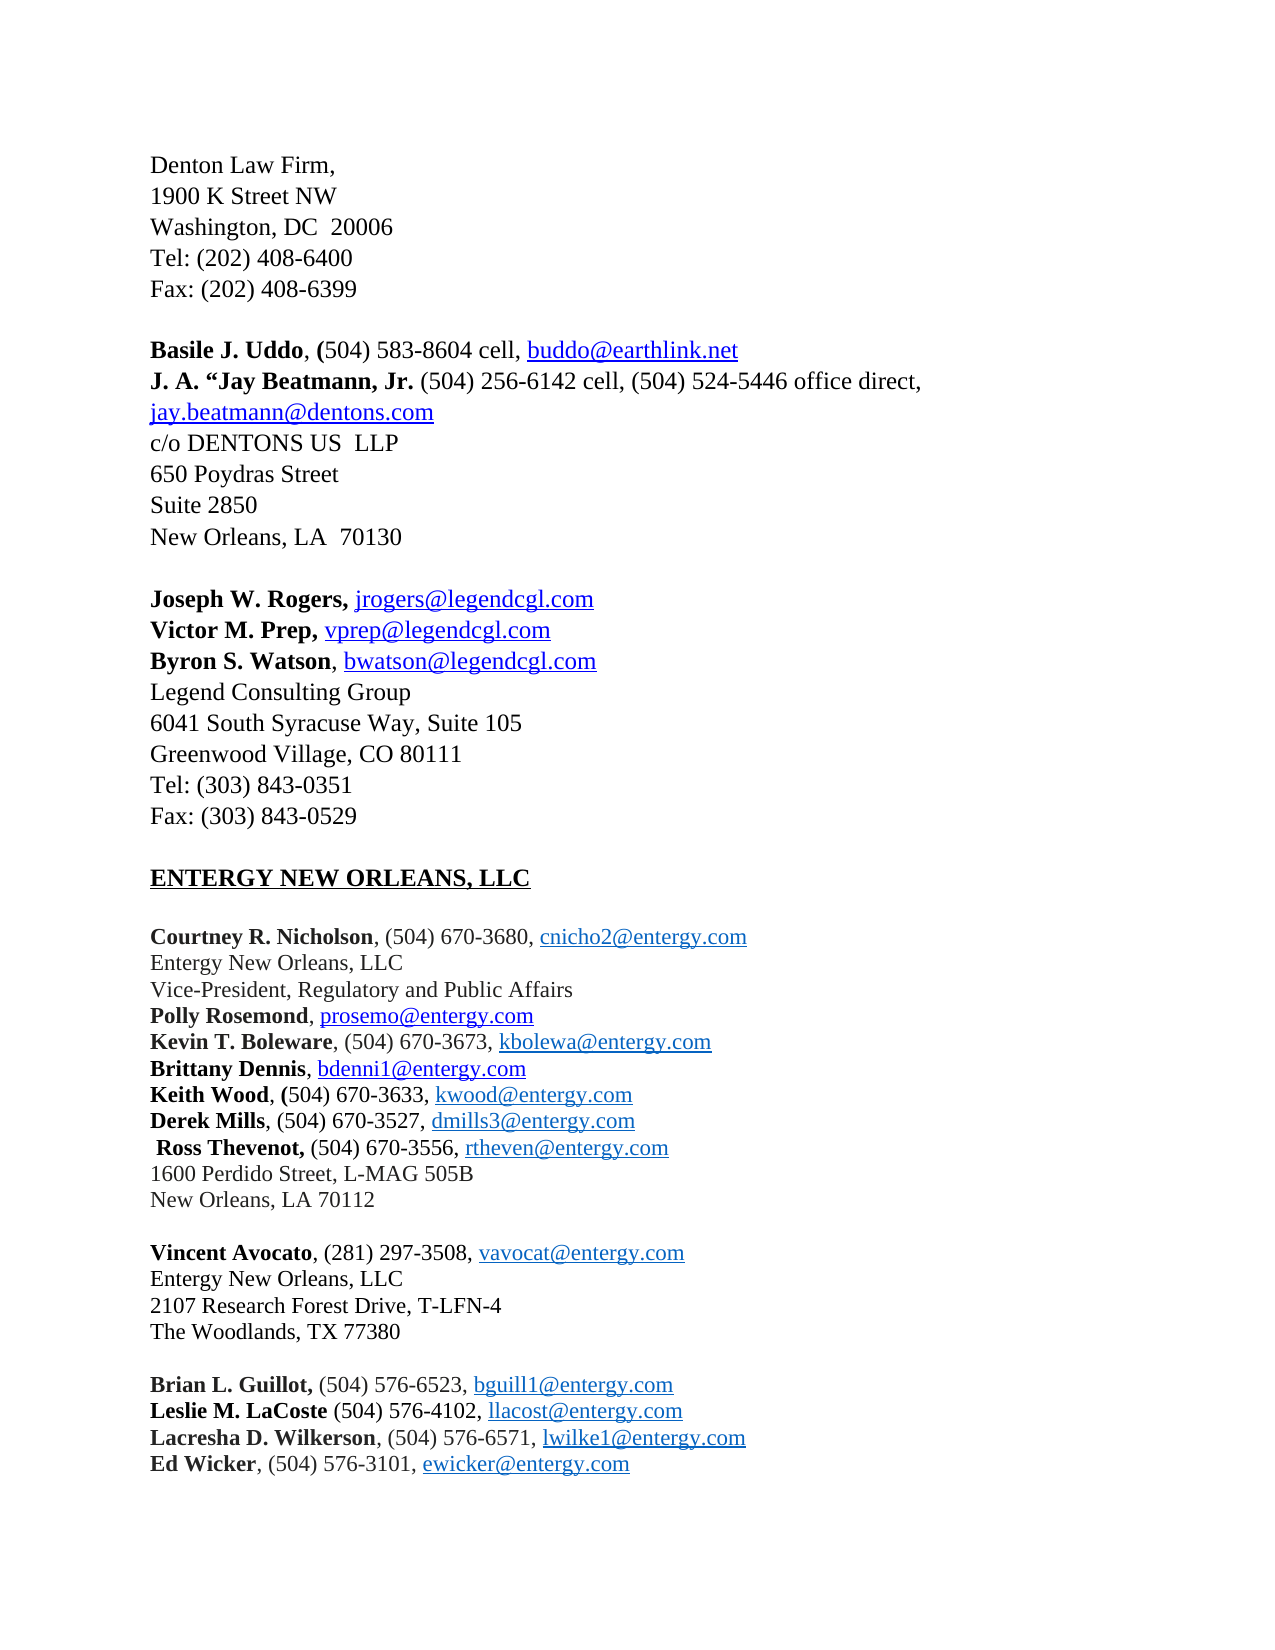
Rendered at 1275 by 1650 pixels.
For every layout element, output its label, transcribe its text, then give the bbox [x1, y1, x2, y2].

text Greenwood Village, CO 80111 [150, 739, 1125, 768]
text Ross Thevenot, (504) 670-3556, rtheven@entergy.com [150, 1134, 1125, 1160]
text Suite 2850 [150, 491, 1125, 519]
text Joseph W. Rogers, jrogers@legendcgl.com [150, 584, 1125, 612]
text c/o DENTONS US LLP [150, 428, 1125, 457]
text Brittany Dennis, bdenni1@entergy.com [150, 1055, 1125, 1081]
text Polly Rosemond, prosemo@entergy.com [150, 1002, 1125, 1028]
text Courtney R. Nicholson, (504) 670-3680, cnicho2@entergy.com [150, 923, 1125, 949]
text Entergy New Orleans, LLC [150, 949, 1125, 976]
text Brian L. Guillot, (504) 576-6523, bguill1@entergy.com [150, 1371, 1125, 1397]
text 1600 Perdido Street, L-MAG 505B [150, 1160, 1125, 1186]
text Fax: (303) 843-0529 [150, 801, 1125, 830]
text J. A. “Jay Beatmann, Jr. (504) 256-6142 cell, (504) 524-5446 office direct, jay.beatmann@dentons.com [150, 366, 1125, 426]
text Legend Consulting Group [150, 677, 1125, 706]
text 2107 Research Forest Drive, T-LFN-4 [150, 1292, 1125, 1318]
text Lacresha D. Wilkerson, (504) 576-6571, lwilke1@entergy.com [150, 1424, 1125, 1450]
text Entergy New Orleans, LLC [150, 1266, 1125, 1292]
text Tel: (202) 408-6400 [150, 243, 1125, 272]
text Keith Wood, (504) 670-3633, kwood@entergy.com [150, 1081, 1125, 1107]
text Kevin T. Boleware, (504) 670-3673, kbolewa@entergy.com [150, 1028, 1125, 1055]
text New Orleans, LA 70130 [150, 522, 1125, 550]
text Tel: (303) 843-0351 [150, 770, 1125, 799]
text 6041 South Syracuse Way, Suite 105 [150, 708, 1125, 737]
text Washington, DC 20006 [150, 212, 1125, 241]
text Ed Wicker, (504) 576-3101, ewicker@entergy.com [150, 1450, 1125, 1476]
text Fax: (202) 408-6399 [150, 274, 1125, 303]
text ENTERGY NEW ORLEANS, LLC [150, 863, 1125, 892]
text New Orleans, LA 70112 [150, 1186, 1125, 1213]
text 1900 K Street NW [150, 181, 1125, 210]
text The Woodlands, TX 77380 [150, 1318, 1125, 1344]
text Leslie M. LaCoste (504) 576-4102, llacost@entergy.com [150, 1397, 1125, 1424]
text Denton Law Firm, [150, 150, 1125, 179]
text Vincent Avocato, (281) 297-3508, vavocat@entergy.com [150, 1239, 1125, 1266]
text Basile J. Uddo, (504) 583-8604 cell, buddo@earthlink.net [150, 335, 1125, 364]
text Byron S. Watson, bwatson@legendcgl.com [150, 646, 1125, 674]
text Derek Mills, (504) 670-3527, dmills3@entergy.com [150, 1107, 1125, 1134]
text Victor M. Prep, vprep@legendcgl.com [150, 615, 1125, 643]
text Vice-President, Regulatory and Public Affairs [150, 976, 1125, 1002]
text 650 Poydras Street [150, 459, 1125, 488]
